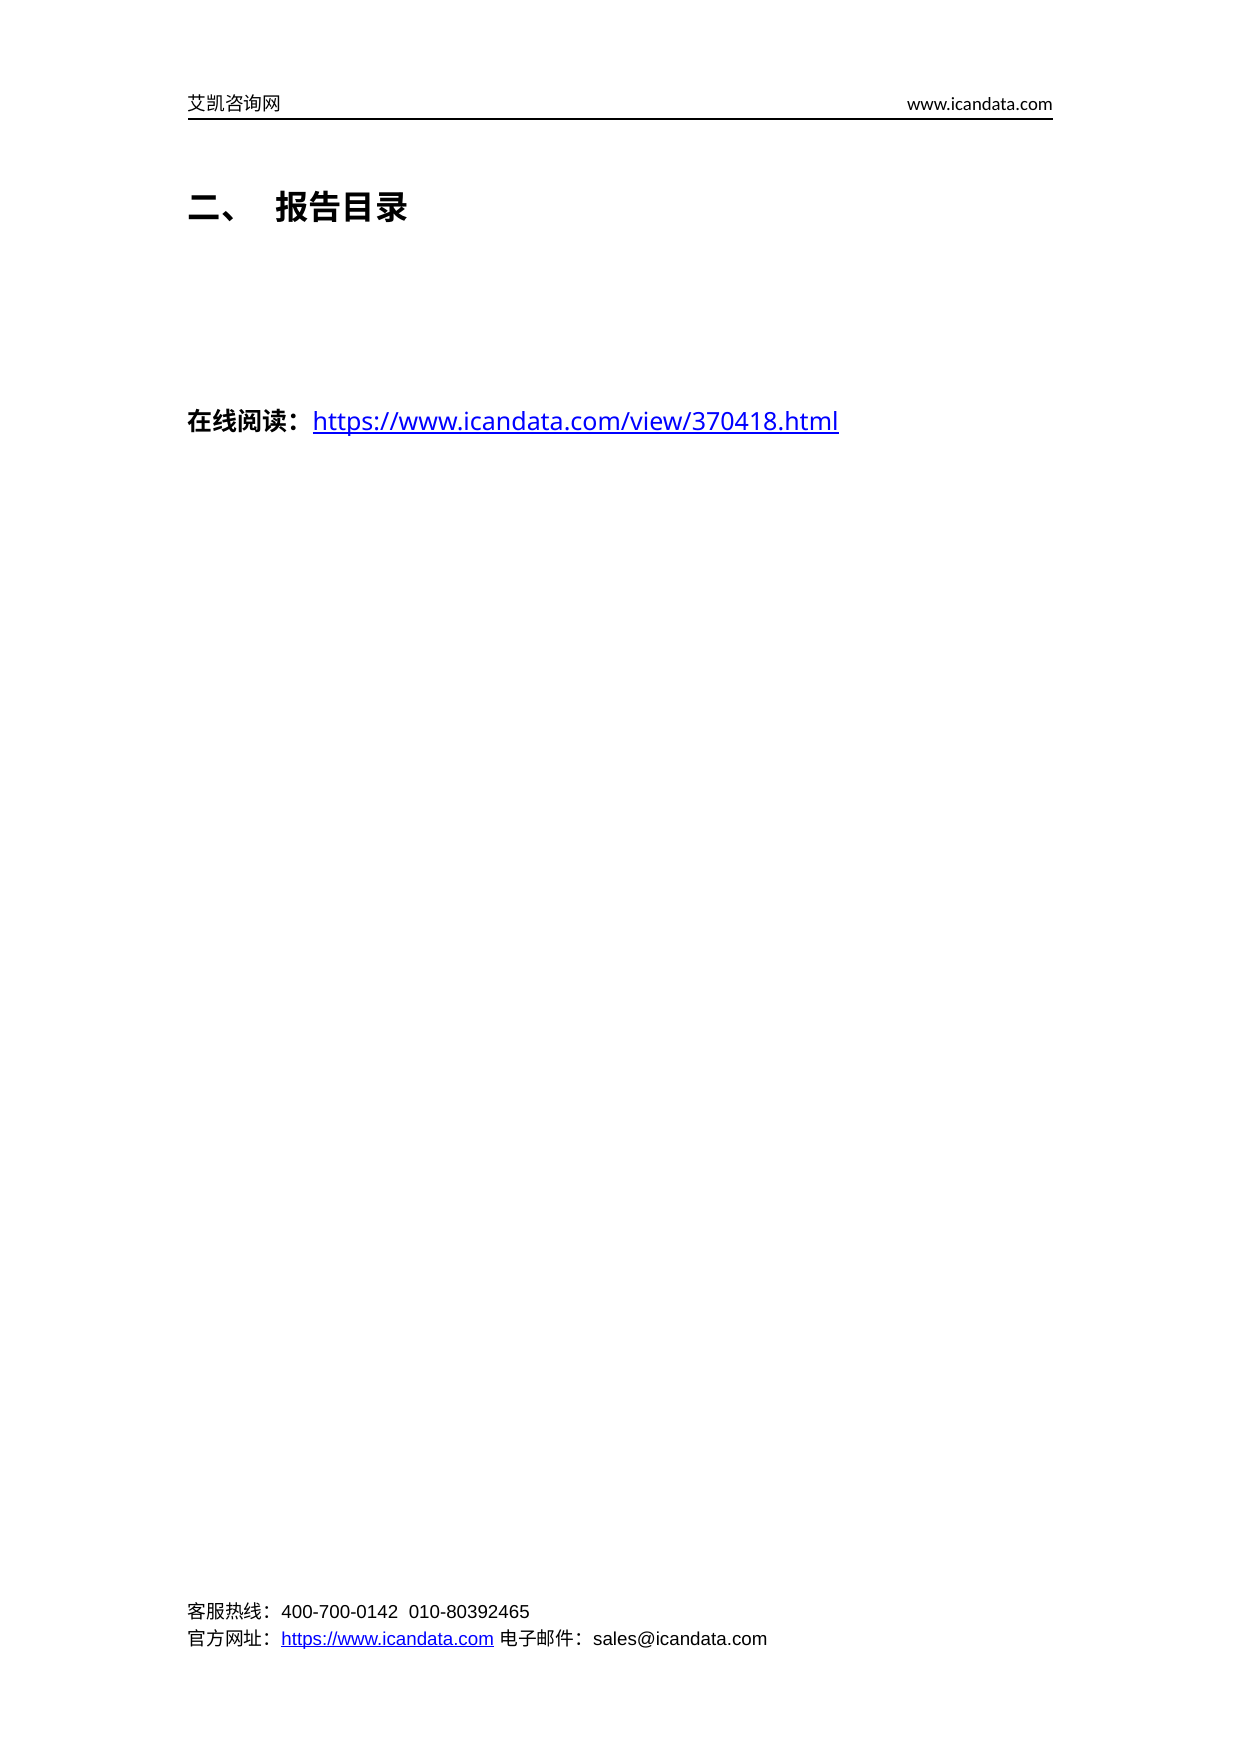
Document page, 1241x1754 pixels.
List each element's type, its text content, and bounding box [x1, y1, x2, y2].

text 在线阅读：https://www.icandata.com/view/370418.html [187, 387, 1053, 452]
subtitle 报告目录 [187, 172, 1053, 237]
